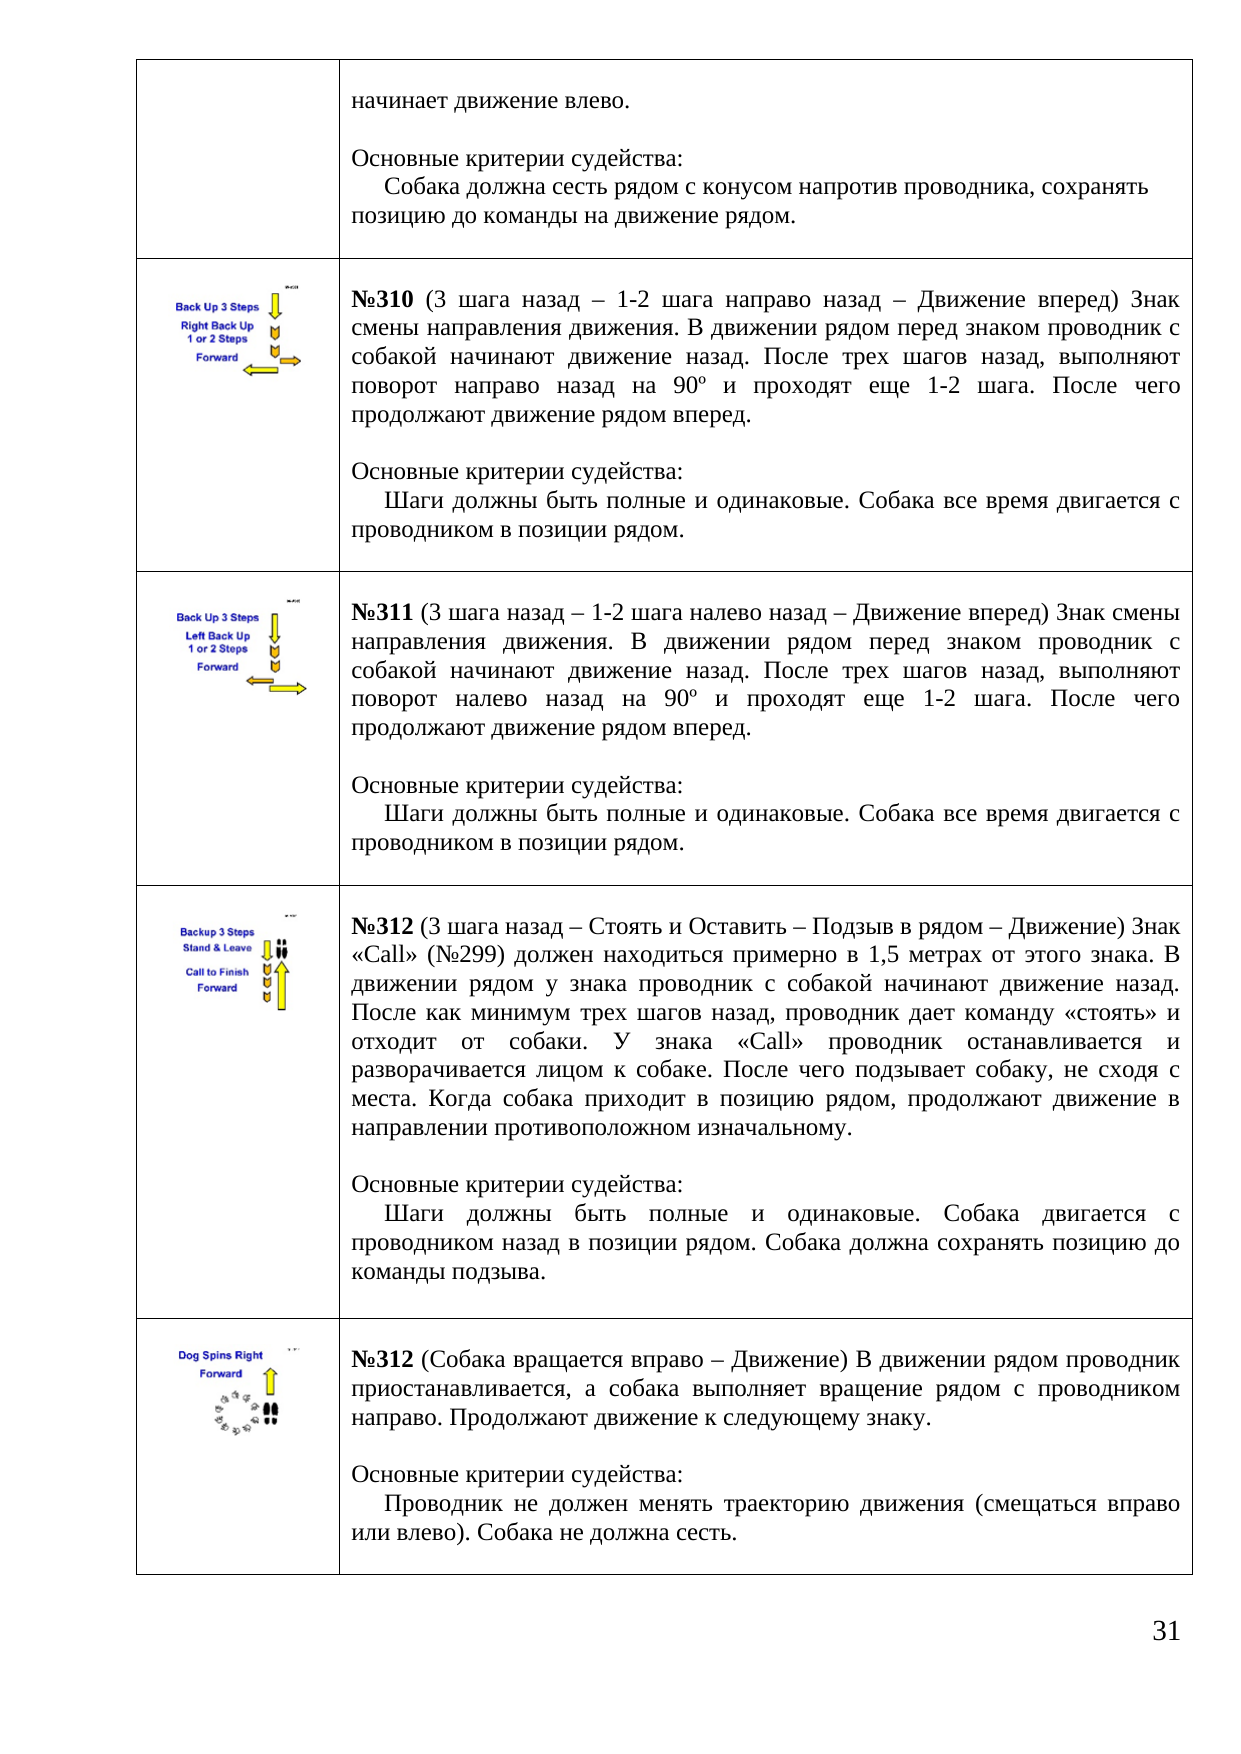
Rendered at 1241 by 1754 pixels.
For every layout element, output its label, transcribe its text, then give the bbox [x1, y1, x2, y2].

table_cell №310 (3 шага назад – 1-2 шага направо назад – Движение вперед) Знак смены направления движения. В движении рядом перед знаком проводник с собакой начинают движение назад. После трех шагов назад, выполняют поворот направо назад на 90º и проходят еще 1-2 шага. После чего продолжают движение рядом вперед. Основные критерии судейства: Шаги должны быть полные и одинаковые. Собака все время двигается с проводником в позиции рядом. [340, 259, 1192, 571]
picture [168, 283, 309, 392]
table_cell [137, 1319, 339, 1574]
picture [172, 910, 304, 1013]
table_cell [137, 886, 339, 1318]
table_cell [340, 60, 1192, 258]
table_cell [137, 60, 339, 258]
picture [169, 597, 308, 704]
table_cell №312 (Собака вращается вправо – Движение) В движении рядом проводник приостанавливается, а собака выполняет вращение рядом с проводником направо. Продолжают движение к следующему знаку. Основные критерии судейства: Проводник не должен менять траекторию движения (смещаться вправо или влево). Собака не должна сесть. [340, 1319, 1192, 1574]
picture [173, 1344, 303, 1443]
table_cell №312 (3 шага назад – Стоять и Оставить – Подзыв в рядом – Движение) Знак «Call» (№299) должен находиться примерно в 1,5 метрах от этого знака. В движении рядом у знака проводник с собакой начинают движение назад. После как минимум трех шагов назад, проводник дает команду «стоять» и отходит от собаки. У знака «Call» проводник останавливается и разворачивается лицом к собаке. После чего подзывает собаку, не сходя с места. Когда собака приходит в позицию рядом, продолжают движение в направлении противоположном изначальному. Основные критерии судейства: Шаги должны быть полные и одинаковые. Собака двигается с проводником назад в позиции рядом. Собака должна сохранять позицию до команды подзыва. [340, 886, 1192, 1318]
table_cell №311 (3 шага назад – 1-2 шага налево назад – Движение вперед) Знак смены направления движения. В движении рядом перед знаком проводник с собакой начинают движение назад. После трех шагов назад, выполняют поворот налево назад на 90º и проходят еще 1-2 шага. После чего продолжают движение рядом вперед. Основные критерии судейства: Шаги должны быть полные и одинаковые. Собака все время двигается с проводником в позиции рядом. [340, 572, 1192, 885]
table_cell [137, 259, 339, 571]
table_cell [137, 572, 339, 885]
